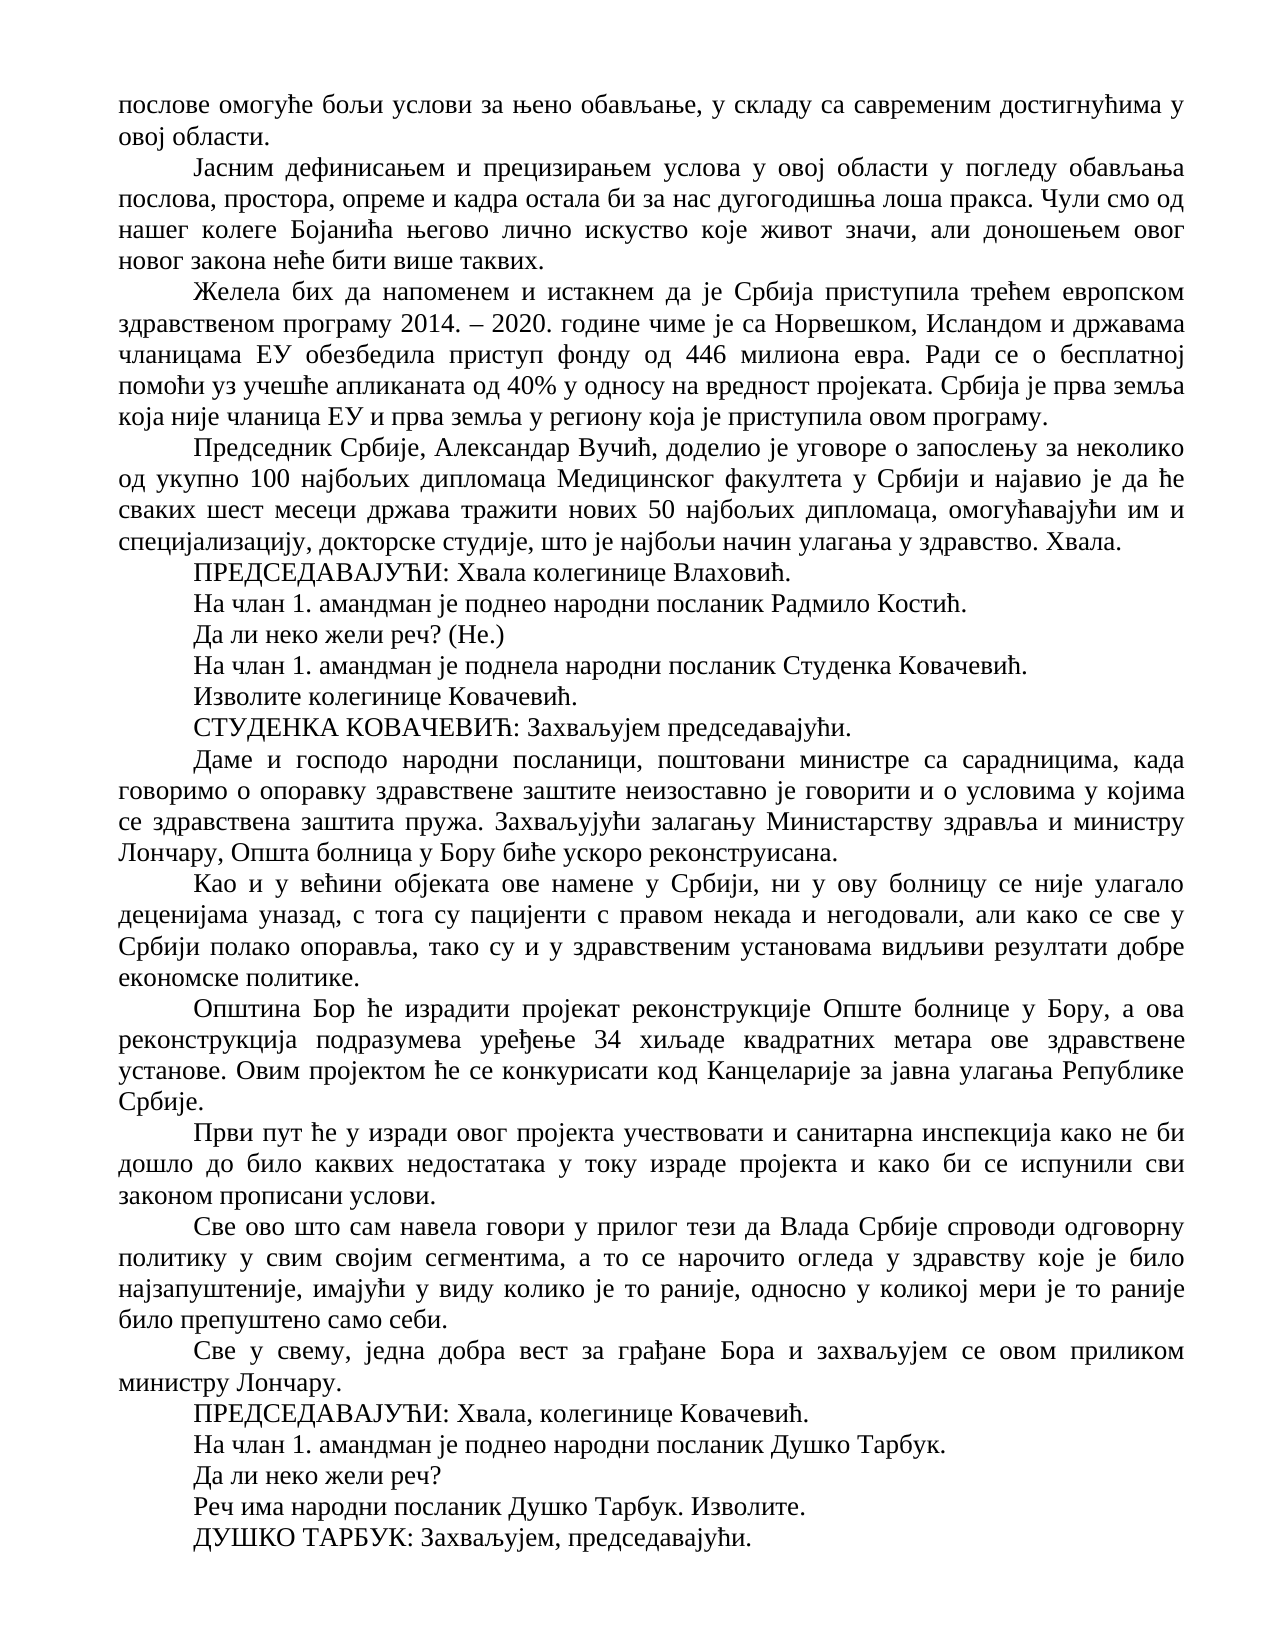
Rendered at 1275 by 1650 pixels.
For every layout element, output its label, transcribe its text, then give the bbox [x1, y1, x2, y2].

text На члан 1. амандман је поднела народни посланик Студенка Ковачевић. [118, 649, 1186, 680]
text Све ово што сам навела говори у прилог тези да Влада Србије спроводи одговорну политику у свим својим сегментима, а то се нарочито огледа у здравству које је било најзапуштеније, имајући у виду колико је то раније, односно у коликој мери је то раније било препуштено само себи. [118, 1210, 1186, 1334]
text СТУДЕНКА КОВАЧЕВИЋ: Захваљујем председавајући. [118, 712, 1186, 743]
text Да ли неко жели реч? [118, 1459, 1186, 1490]
text ДУШКО ТАРБУК: Захваљујем, председавајући. [118, 1521, 1186, 1552]
text Општина Бор ће израдити пројекат реконструкције Опште болнице у Бору, а ова реконструкција подразумева уређење 34 хиљаде квадратних метара ове здравствене установе. Овим пројектом ће се конкурисати код Канцеларије за јавна улагања Републике Србије. [118, 992, 1186, 1116]
text Изволите колегинице Ковачевић. [118, 680, 1186, 712]
text Реч има народни посланик Душко Тарбук. Изволите. [118, 1490, 1186, 1521]
text На члан 1. амандман је поднео народни посланик Душко Тарбук. [118, 1428, 1186, 1459]
text Као и у већини објеката ове намене у Србији, ни у ову болницу се није улагало деценијама уназад, с тога су пацијенти с правом некада и негодовали, али како се све у Србији полако опоравља, тако су и у здравственим установама видљиви резултати добре економске политике. [118, 867, 1186, 992]
text Јасним дефинисањем и прецизирањем услова у овој области у погледу обављања послова, простора, опреме и кадра остала би за нас дугогодишња лоша пракса. Чули смо од нашег колеге Бојанића његово лично искуство које живот значи, али доношењем овог новог закона неће бити више таквих. [118, 151, 1186, 276]
text Да ли неко жели реч? (Не.) [118, 618, 1186, 649]
text Председник Србије, Александар Вучић, доделио је уговоре о запослењу за неколико од укупно 100 најбољих дипломаца Медицинског факултета у Србији и најавио је да ће сваких шест месеци држава тражити нових 50 најбољих дипломаца, омогућавајући им и специјализацију, докторске студије, што је најбољи начин улагања у здравство. Хвала. [118, 431, 1186, 556]
text ПРЕДСЕДАВАЈУЋИ: Хвала колегинице Влаховић. [118, 556, 1186, 587]
text ПРЕДСЕДАВАЈУЋИ: Хвала, колегинице Ковачевић. [118, 1397, 1186, 1428]
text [118, 89, 1186, 151]
text Први пут ће у изради овог пројекта учествовати и санитарна инспекција како не би дошло до било каквих недостатака у току израде пројекта и како би се испунили сви законом прописани услови. [118, 1116, 1186, 1210]
text Даме и господо народни посланици, поштовани министре са сарадницима, када говоримо о опоравку здравствене заштите неизоставно је говорити и о условима у којима се здравствена заштита пружа. Захваљујући залагању Министарству здравља и министру Лончару, Општа болница у Бору биће ускоро реконструисана. [118, 743, 1186, 867]
text На члан 1. амандман је поднео народни посланик Радмило Костић. [118, 587, 1186, 618]
text Све у свему, једна добра вест за грађане Бора и захваљујем се овом приликом министру Лончару. [118, 1334, 1186, 1397]
text Желела бих да напоменем и истакнем да је Србија приступила трећем европском здравственом програму 2014. – 2020. године чиме је са Норвешком, Исландом и државама чланицама ЕУ обезбедила приступ фонду од 446 милиона евра. Ради се о бесплатној помоћи уз учешће апликаната од 40% у односу на вредност пројеката. Србија је прва земља која није чланица ЕУ и прва земља у региону која је приступила овом програму. [118, 276, 1186, 431]
